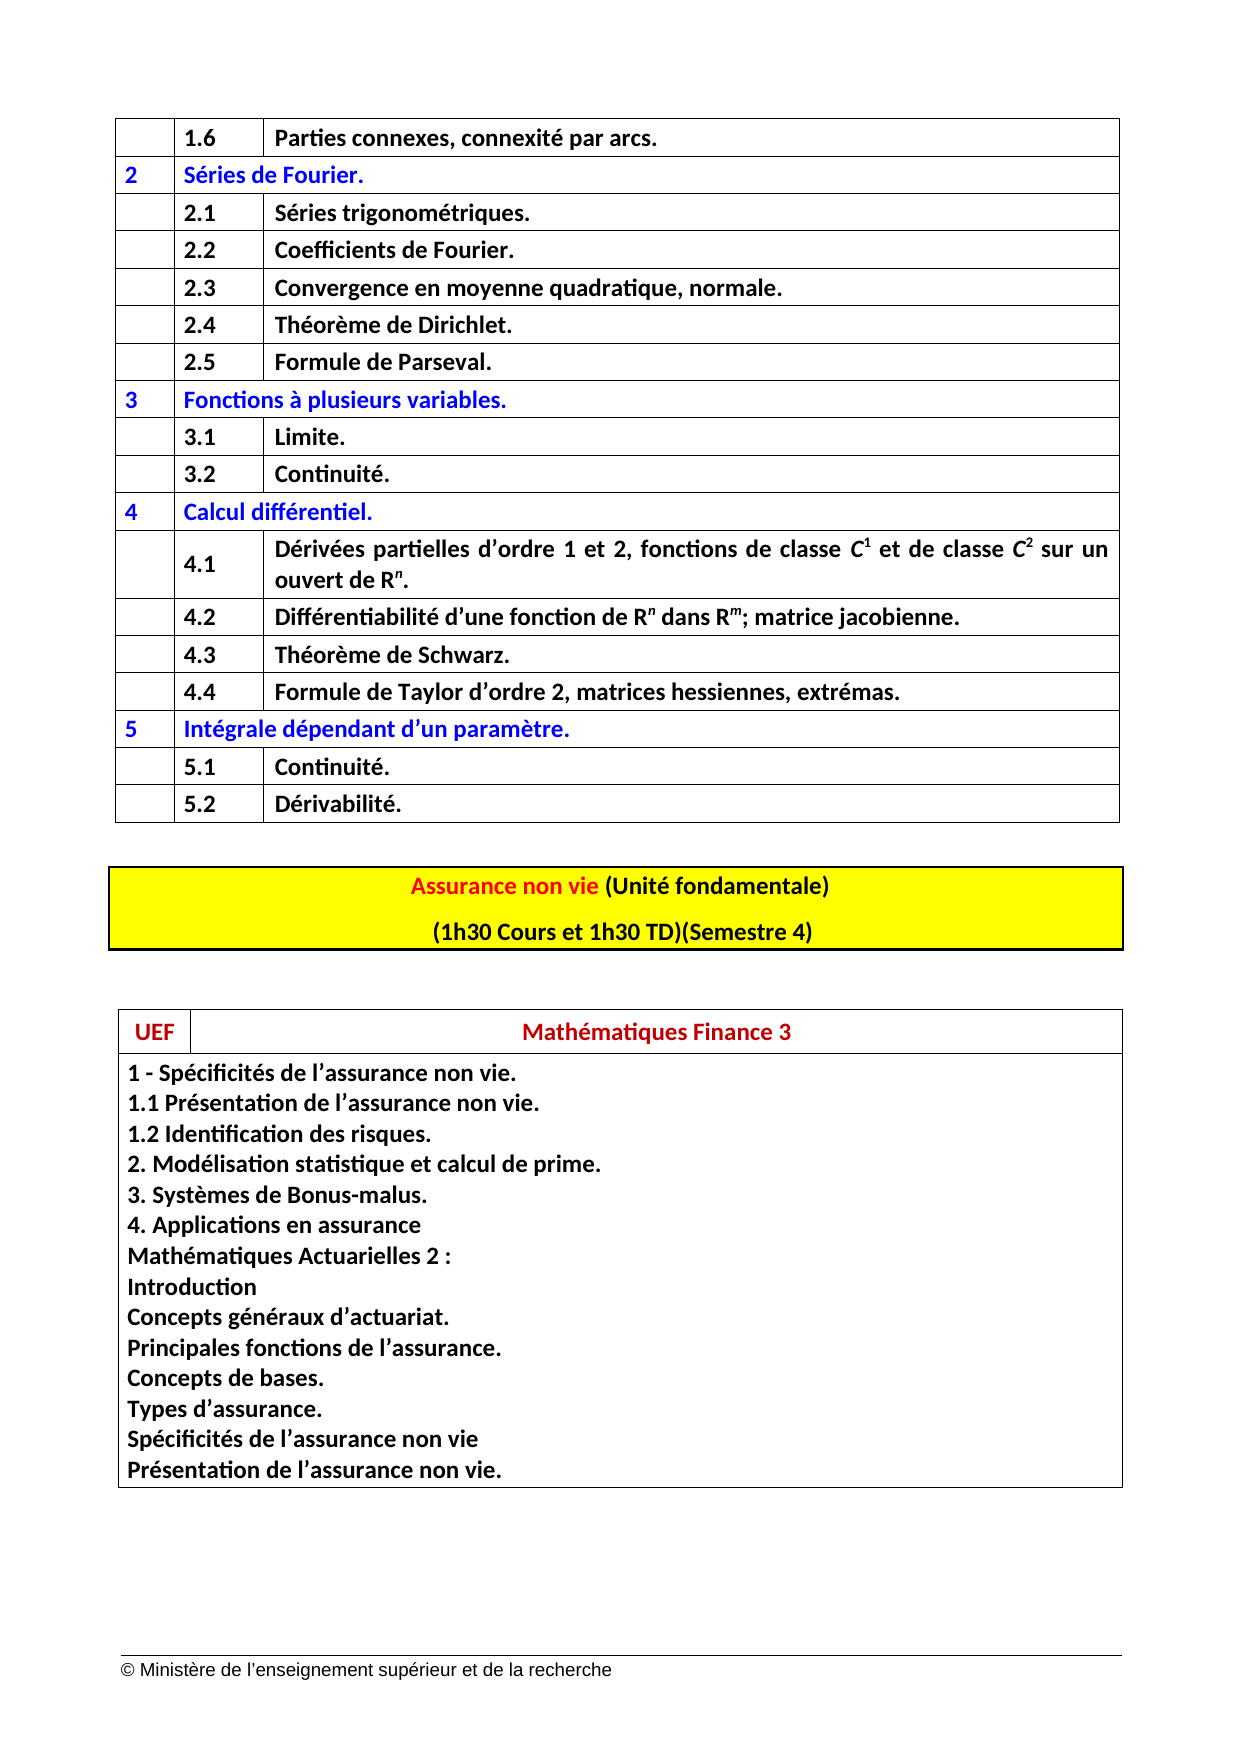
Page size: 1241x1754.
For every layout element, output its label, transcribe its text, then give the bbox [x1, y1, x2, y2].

table_cell [116, 231, 174, 268]
table_cell 2 [116, 157, 174, 193]
table_cell 5.2 [175, 785, 263, 822]
table_cell [116, 531, 174, 597]
table_cell 4 [116, 493, 174, 529]
table_cell 2.5 [175, 344, 263, 380]
table_cell Formule de Taylor d’ordre 2, matrices hessiennes, extrémas. [264, 673, 1119, 709]
table_cell [116, 119, 174, 156]
table_cell Calcul différentiel. [175, 493, 1119, 529]
table_header UEF [119, 1010, 190, 1053]
table_cell [116, 673, 174, 709]
table_cell 4.1 [175, 531, 263, 597]
table_cell 2.3 [175, 269, 263, 305]
table_cell Séries de Fourier. [175, 157, 1119, 193]
table_cell 2.1 [175, 194, 263, 230]
table_cell Intégrale dépendant d’un paramètre. [175, 711, 1119, 747]
table_cell Formule de Parseval. [264, 344, 1119, 380]
table_cell Convergence en moyenne quadratique, normale. [264, 269, 1119, 305]
table_cell 1 - Spécificités de l’assurance non vie. 1.1 Présentation de l’assurance non vie. 1.2 Identification des risques. 2. Modélisation statistique et calcul de prime. 3. Systèmes de Bonus-malus. 4. Applications en assurance Mathématiques Actuarielles 2 : Introduction Concepts généraux d’actuariat. Principales fonctions de l’assurance. Concepts de bases. Types d’assurance. Spécificités de l’assurance non vie Présentation de l’assurance non vie. [119, 1054, 1122, 1487]
table_cell [116, 306, 174, 342]
table_cell Coefficients de Fourier. [264, 231, 1119, 268]
table_cell [116, 748, 174, 784]
table_cell 4.2 [175, 599, 263, 635]
table_cell Théorème de Schwarz. [264, 636, 1119, 672]
table_cell Dérivées partielles d’ordre 1 et 2, fonctions de classe C1 et de classe C2 sur un ouvert de Rn. [264, 531, 1119, 597]
table_header Mathématiques Finance 3 [191, 1010, 1122, 1053]
table_cell [116, 269, 174, 305]
table_cell Séries trigonométriques. [264, 194, 1119, 230]
table_cell 3 [116, 381, 174, 417]
table_cell Parties connexes, connexité par arcs. [264, 119, 1119, 156]
table_cell [116, 194, 174, 230]
table_cell Différentiabilité d’une fonction de Rn dans Rm; matrice jacobienne. [264, 599, 1119, 635]
table_cell 2.4 [175, 306, 263, 342]
table_cell 5 [116, 711, 174, 747]
table_cell Continuité. [264, 456, 1119, 492]
table_cell [116, 456, 174, 492]
table_cell Limite. [264, 418, 1119, 455]
text (1h30 Cours et 1h30 TD)(Semestre 4) [110, 912, 1122, 948]
table_cell Continuité. [264, 748, 1119, 784]
table_cell 5.1 [175, 748, 263, 784]
text Assurance non vie (Unité fondamentale) [110, 868, 1122, 901]
table_cell [116, 418, 174, 455]
table_cell [116, 599, 174, 635]
table_cell 2.2 [175, 231, 263, 268]
table_cell 1.6 [175, 119, 263, 156]
table_cell 3.1 [175, 418, 263, 455]
table_cell Fonctions à plusieurs variables. [175, 381, 1119, 417]
table_cell [116, 785, 174, 822]
table_cell Dérivabilité. [264, 785, 1119, 822]
table_cell 3.2 [175, 456, 263, 492]
table_cell [116, 636, 174, 672]
table_cell 4.4 [175, 673, 263, 709]
table_cell Théorème de Dirichlet. [264, 306, 1119, 342]
table_cell [116, 344, 174, 380]
table_cell 4.3 [175, 636, 263, 672]
